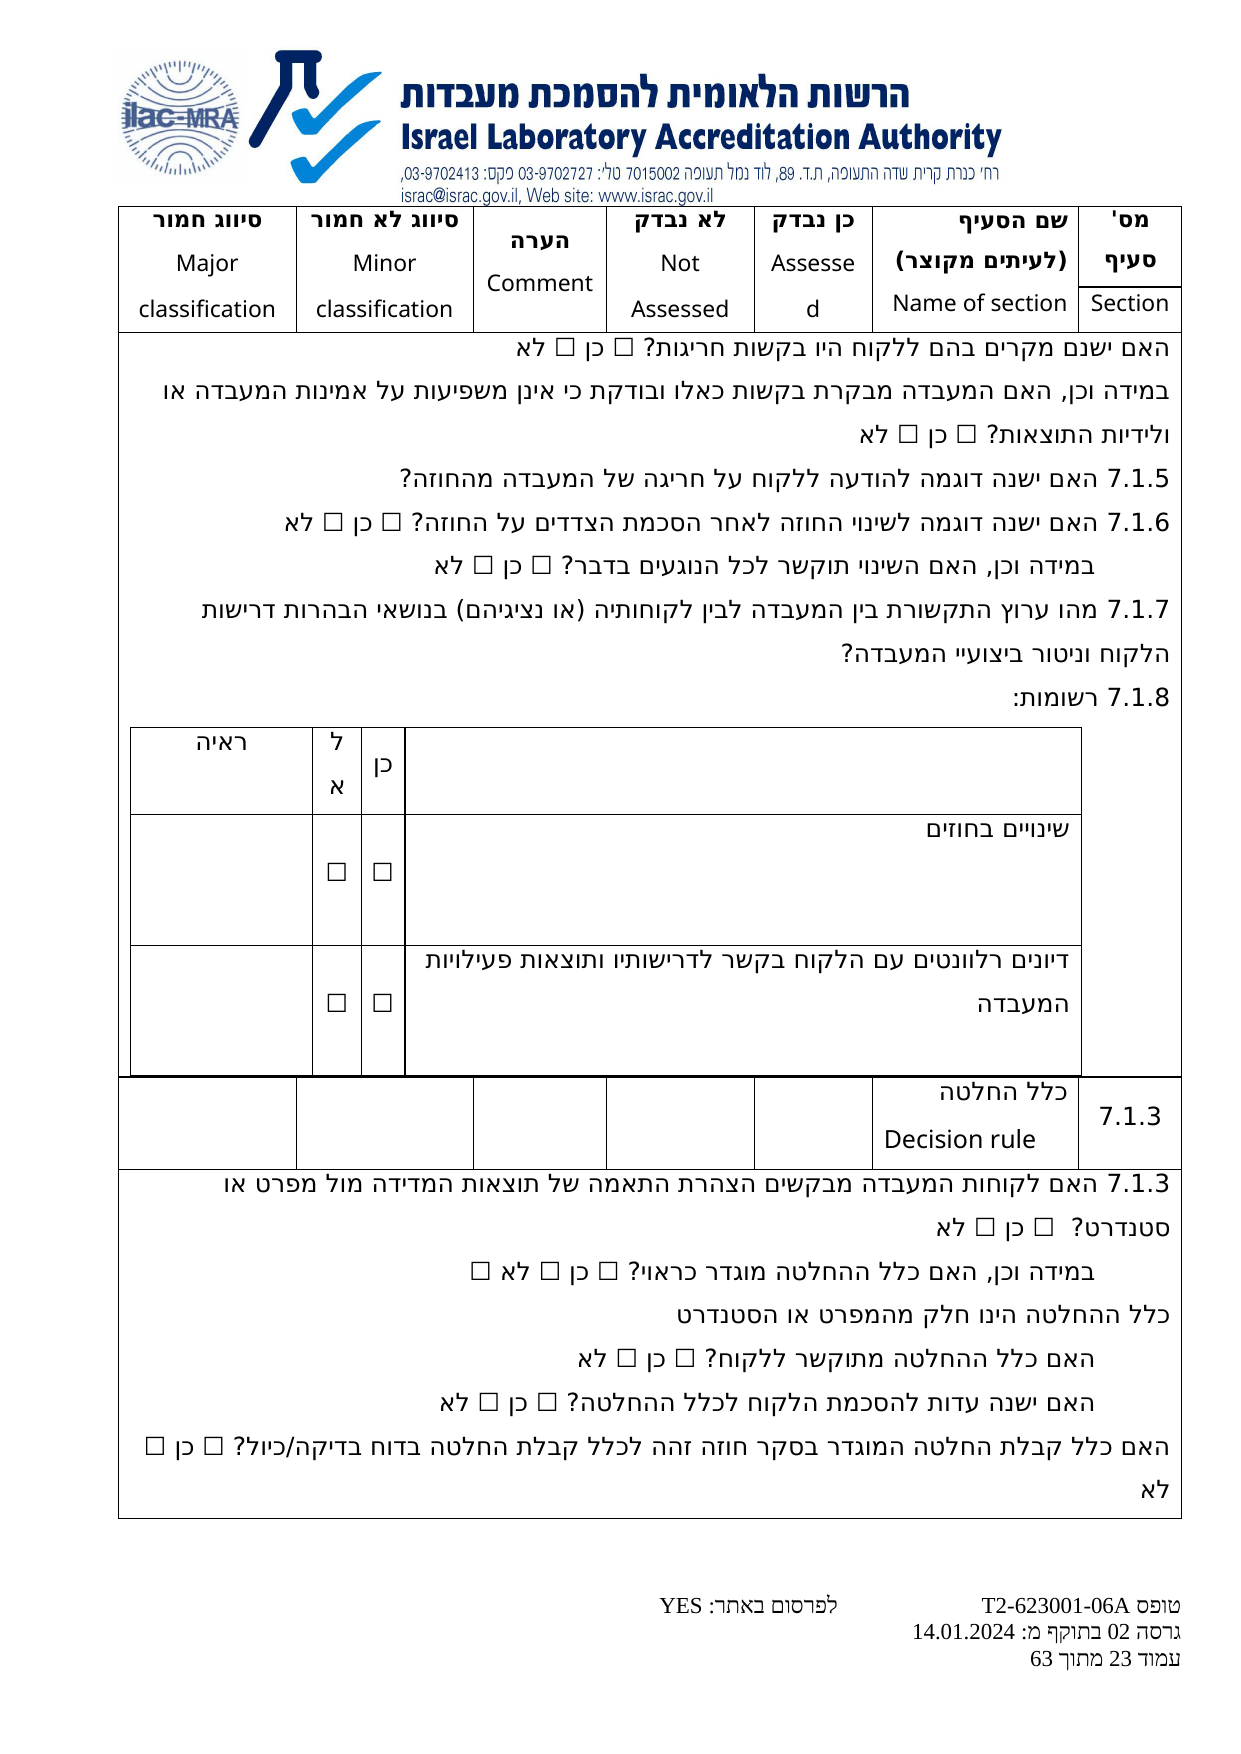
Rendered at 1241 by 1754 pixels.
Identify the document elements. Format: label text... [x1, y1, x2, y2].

table_cell כלל החלטה Decision rule [873, 1078, 1078, 1168]
table_cell [297, 1078, 473, 1168]
table_cell 7.1.3 [1079, 1078, 1181, 1168]
table_cell [755, 1078, 872, 1168]
table_header לא נבדק Not Assessed [607, 207, 754, 332]
table_cell Section [1079, 288, 1181, 332]
table_header כן נבדק Assessed [755, 207, 872, 332]
table_header הערה Comment [474, 207, 606, 332]
table_header סיווג לא חמור Minor classification [297, 207, 473, 332]
picture [118, 47, 1002, 206]
table_cell [119, 1078, 296, 1168]
table_cell [607, 1078, 754, 1168]
table_header שם הסעיף (לעיתים מקוצר) Name of section [873, 207, 1078, 332]
table_cell 7.1.3 האם לקוחות המעבדה מבקשים הצהרת התאמה של תוצאות המדידה מול מפרט או סטנדרט? כן לא במידה וכן, האם כלל ההחלטה מוגדר כראוי? כן לא כלל ההחלטה הינו חלק מהמפרט או הסטנדרט האם כלל ההחלטה מתוקשר ללקוח? כן לא האם ישנה עדות להסכמת הלקוח לכלל ההחלטה? כן לא האם כלל קבלת החלטה המוגדר בסקר חוזה זהה לכלל קבלת החלטה בדוח בדיקה/כיול? כן לא [119, 1170, 1181, 1518]
table_cell [474, 1078, 606, 1168]
table_header מס' סעיף [1079, 207, 1181, 286]
table_header סיווג חמור Major classification [119, 207, 296, 332]
